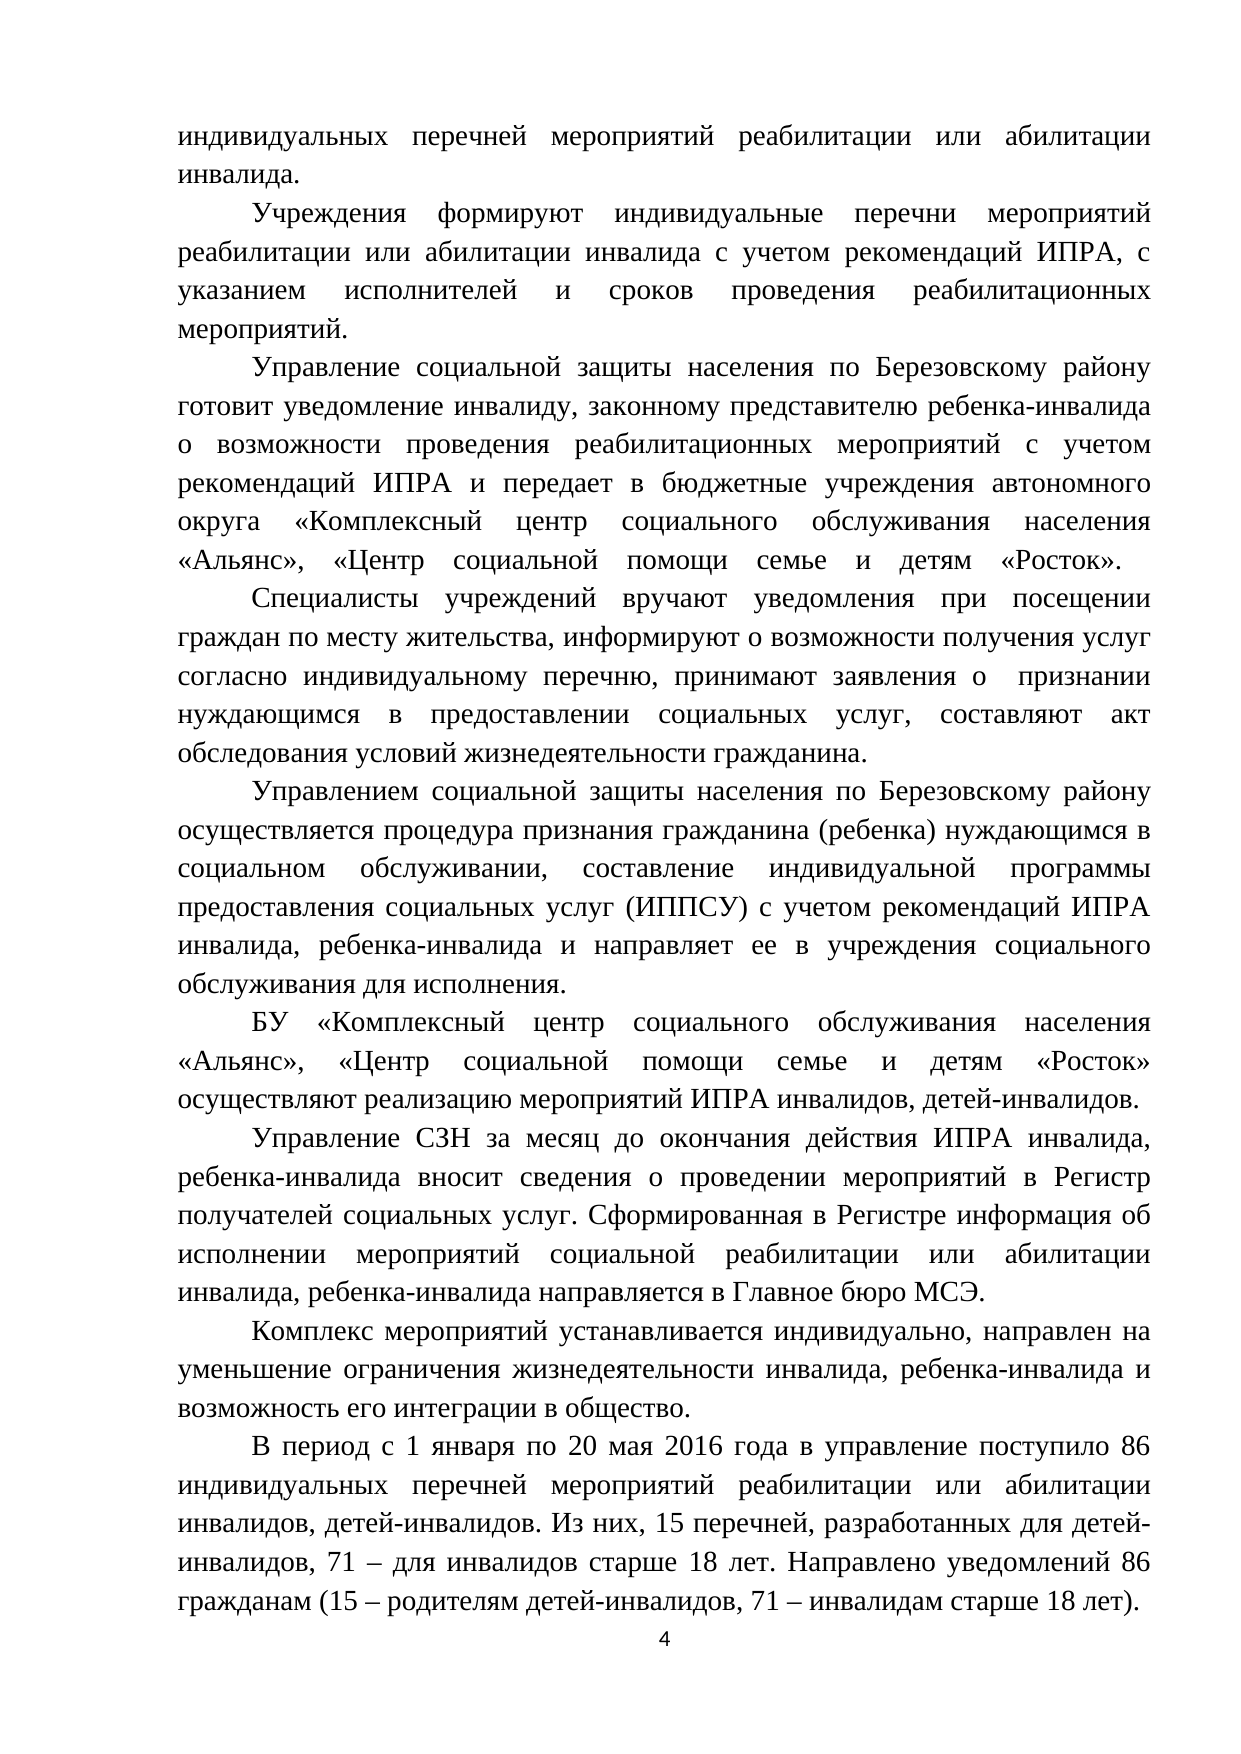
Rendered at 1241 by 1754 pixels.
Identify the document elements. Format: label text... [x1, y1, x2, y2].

text Управлением социальной защиты населения по Березовскому району осуществляется процедура признания гражданина (ребенка) нуждающимся в социальном обслуживании, составление индивидуальной программы предоставления социальных услуг (ИППСУ) с учетом рекомендаций ИПРА инвалида, ребенка-инвалида и направляет ее в учреждения социального обслуживания для исполнения. [177, 773, 1152, 999]
text В период с 1 января по 20 мая 2016 года в управление поступило 86 индивидуальных перечней мероприятий реабилитации или абилитации инвалидов, детей-инвалидов. Из них, 15 перечней, разработанных для детей-инвалидов, 71 – для инвалидов старше 18 лет. Направлено уведомлений 86 гражданам (15 – родителям детей-инвалидов, 71 – инвалидам старше 18 лет). [177, 1428, 1152, 1616]
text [177, 118, 1152, 190]
text БУ «Комплексный центр социального обслуживания населения «Альянс», «Центр социальной помощи семье и детям «Росток» осуществляют реализацию мероприятий ИПРА инвалидов, детей-инвалидов. [177, 1004, 1152, 1115]
text Управление СЗН за месяц до окончания действия ИПРА инвалида, ребенка-инвалида вносит сведения о проведении мероприятий в Регистр получателей социальных услуг. Сформированная в Регистре информация об исполнении мероприятий социальной реабилитации или абилитации инвалида, ребенка-инвалида направляется в Главное бюро МСЭ. [177, 1120, 1152, 1308]
text Учреждения формируют индивидуальные перечни мероприятий реабилитации или абилитации инвалида с учетом рекомендаций ИПРА, с указанием исполнителей и сроков проведения реабилитационных мероприятий. [177, 195, 1152, 344]
text Комплекс мероприятий устанавливается индивидуально, направлен на уменьшение ограничения жизнедеятельности инвалида, ребенка-инвалида и возможность его интеграции в общество. [177, 1313, 1152, 1423]
text Управление социальной защиты населения по Березовскому району готовит уведомление инвалиду, законному представителю ребенка-инвалида о возможности проведения реабилитационных мероприятий с учетом рекомендаций ИПРА и передает в бюджетные учреждения автономного округа «Комплексный центр социального обслуживания населения «Альянс», «Центр социальной помощи семье и детям «Росток». Специалисты учреждений вручают уведомления при посещении граждан по месту жительства, информируют о возможности получения услуг согласно индивидуальному перечню, принимают заявления о признании нуждающимся в предоставлении социальных услуг, составляют акт обследования условий жизнедеятельности гражданина. [177, 349, 1152, 768]
